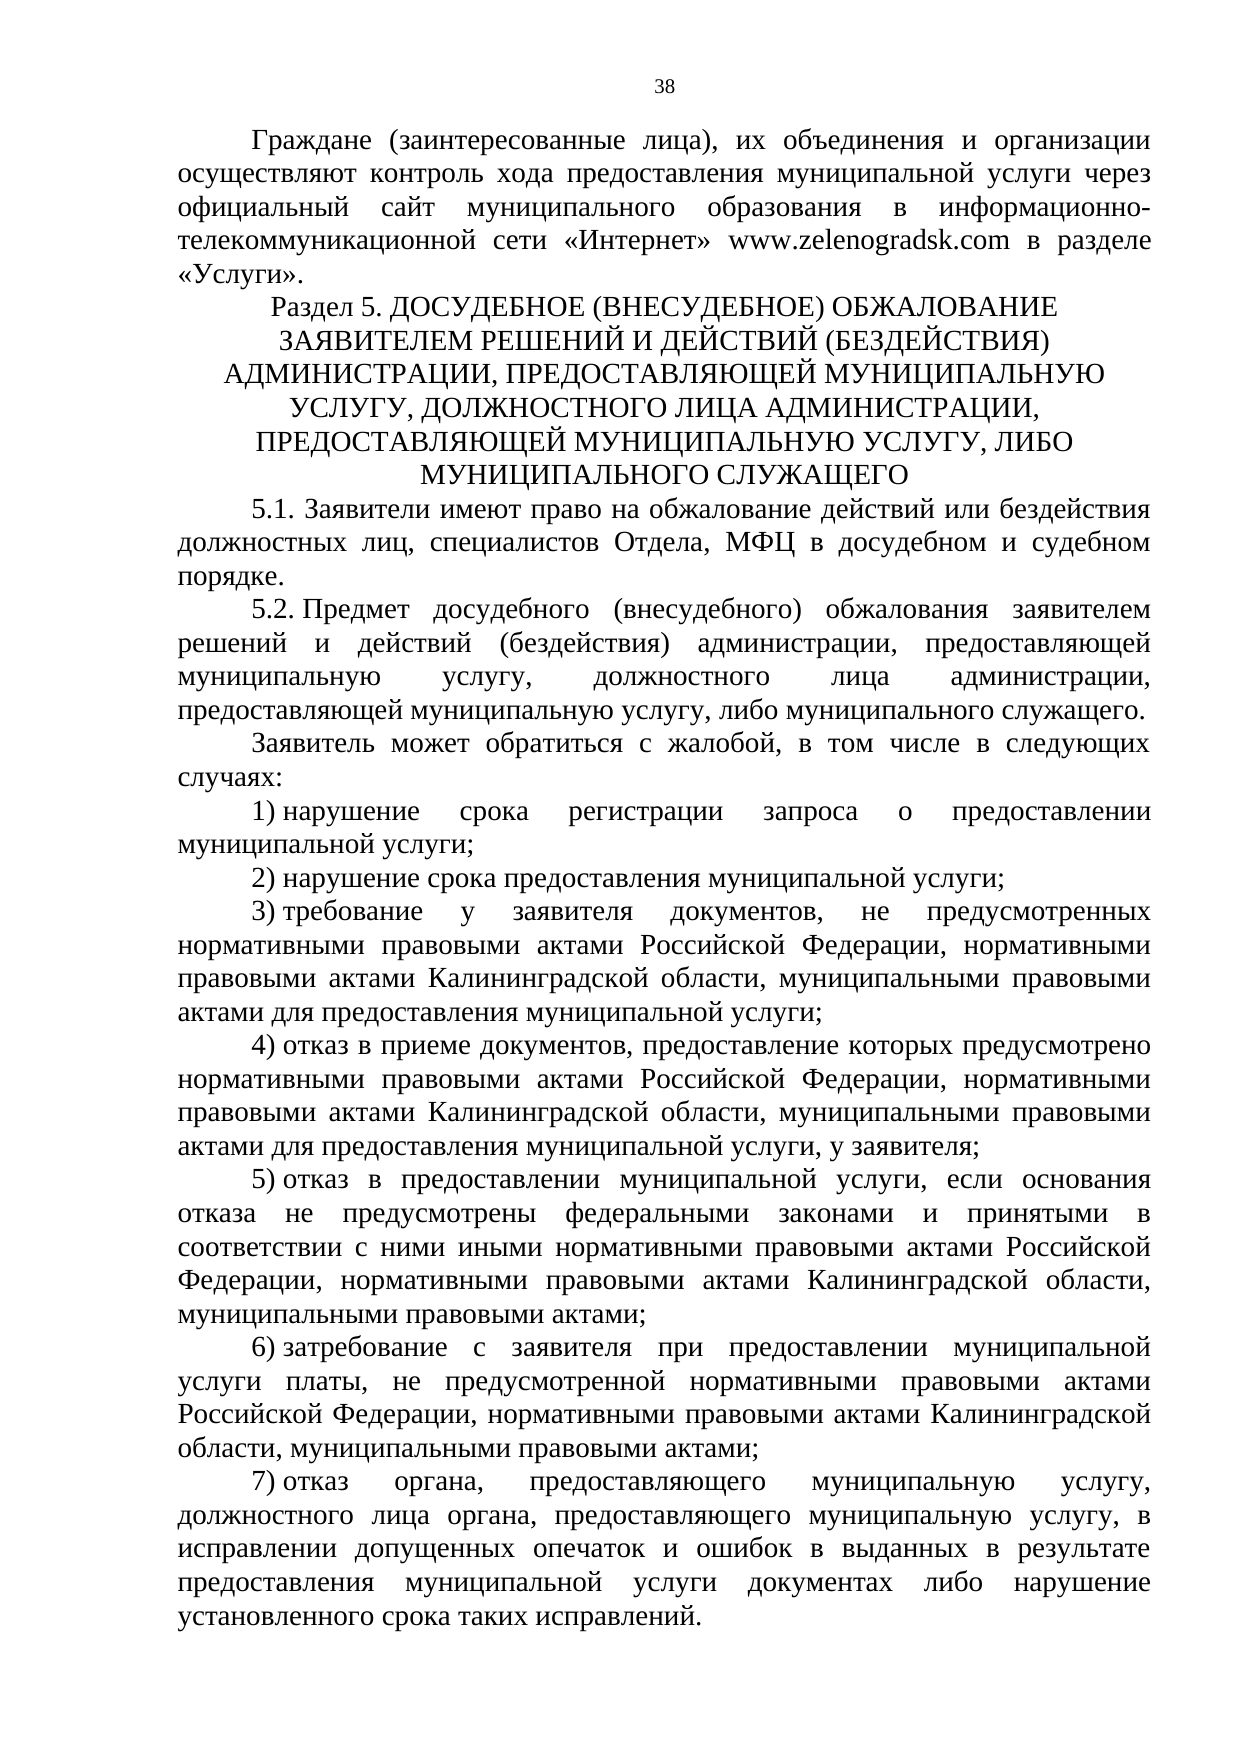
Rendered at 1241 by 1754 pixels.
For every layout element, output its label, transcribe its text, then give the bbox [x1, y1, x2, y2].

text 5.2. Предмет досудебного (внесудебного) обжалования заявителем решений и действий (бездействия) администрации, предоставляющей муниципальную услугу, должностного лица администрации, предоставляющей муниципальную услугу, либо муниципального служащего. [177, 591, 1152, 726]
text 6) затребование с заявителя при предоставлении муниципальной услуги платы, не предусмотренной нормативными правовыми актами Российской Федерации, нормативными правовыми актами Калининградской области, муниципальными правовыми актами; [177, 1329, 1152, 1463]
text 4) отказ в приеме документов, предоставление которых предусмотрено нормативными правовыми актами Российской Федерации, нормативными правовыми актами Калининградской области, муниципальными правовыми актами для предоставления муниципальной услуги, у заявителя; [177, 1027, 1152, 1162]
text 7) отказ органа, предоставляющего муниципальную услугу, должностного лица органа, предоставляющего муниципальную услугу, в исправлении допущенных опечаток и ошибок в выданных в результате предоставления муниципальной услуги документах либо нарушение установленного срока таких исправлений. [177, 1463, 1152, 1631]
text Заявитель может обратиться с жалобой, в том числе в следующих случаях: [177, 726, 1152, 793]
text 3) требование у заявителя документов, не предусмотренных нормативными правовыми актами Российской Федерации, нормативными правовыми актами Калининградской области, муниципальными правовыми актами для предоставления муниципальной услуги; [177, 893, 1152, 1027]
text 2) нарушение срока предоставления муниципальной услуги; [177, 860, 1152, 893]
text Граждане (заинтересованные лица), их объединения и организации осуществляют контроль хода предоставления муниципальной услуги через официальный сайт муниципального образования в информационно-телекоммуникационной сети «Интернет» www.zelenogradsk.com в разделе «Услуги». [177, 122, 1152, 289]
text 1) нарушение срока регистрации запроса о предоставлении муниципальной услуги; [177, 793, 1152, 860]
text 5.1. Заявители имеют право на обжалование действий или бездействия должностных лиц, специалистов Отдела, МФЦ в досудебном и судебном порядке. [177, 491, 1152, 591]
text 5) отказ в предоставлении муниципальной услуги, если основания отказа не предусмотрены федеральными законами и принятыми в соответствии с ними иными нормативными правовыми актами Российской Федерации, нормативными правовыми актами Калининградской области, муниципальными правовыми актами; [177, 1162, 1152, 1329]
text Раздел 5. ДОСУДЕБНОЕ (ВНЕСУДЕБНОЕ) ОБЖАЛОВАНИЕ ЗАЯВИТЕЛЕМ РЕШЕНИЙ И ДЕЙСТВИЙ (БЕЗДЕЙСТВИЯ) АДМИНИСТРАЦИИ, ПРЕДОСТАВЛЯЮЩЕЙ МУНИЦИПАЛЬНУЮ УСЛУГУ, ДОЛЖНОСТНОГО ЛИЦА АДМИНИСТРАЦИИ, ПРЕДОСТАВЛЯЮЩЕЙ МУНИЦИПАЛЬНУЮ УСЛУГУ, ЛИБО МУНИЦИПАЛЬНОГО СЛУЖАЩЕГО [177, 289, 1152, 491]
